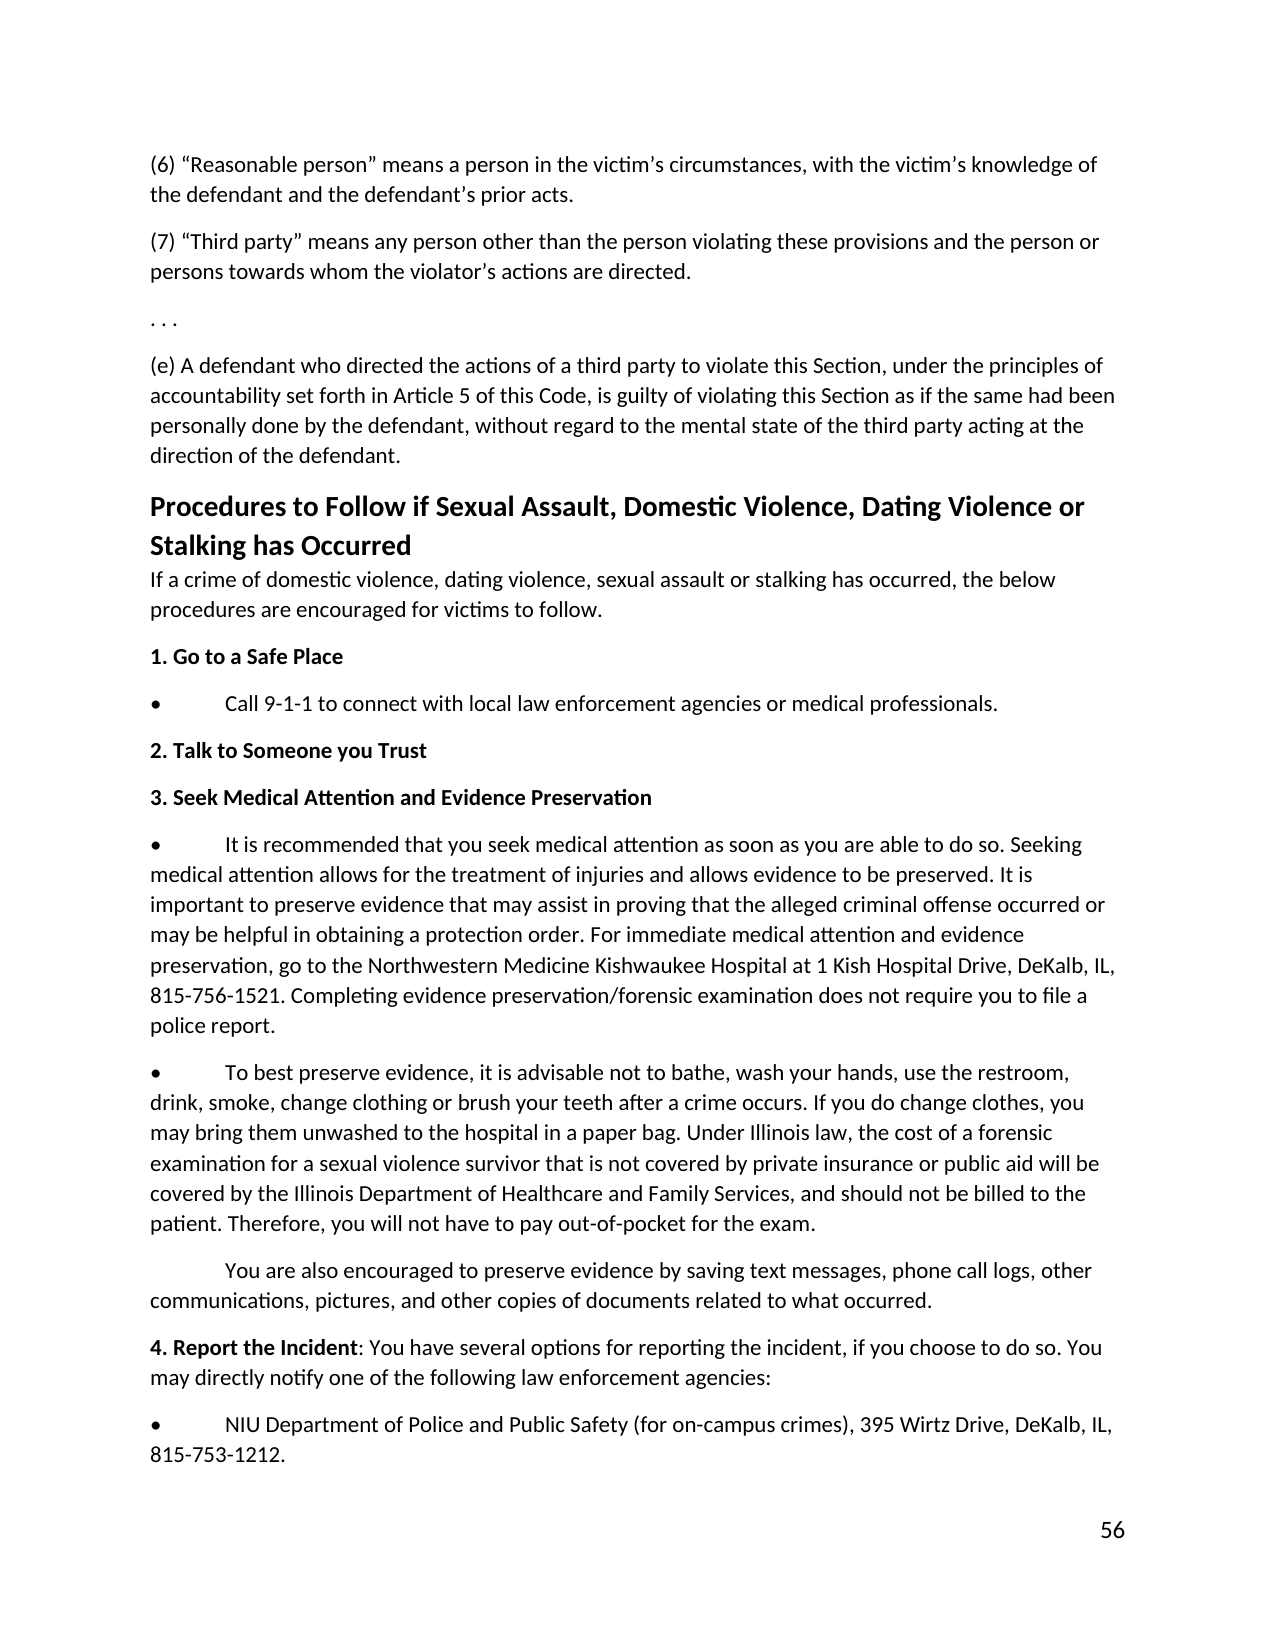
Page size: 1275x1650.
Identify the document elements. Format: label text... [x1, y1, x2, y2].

text If a crime of domestic violence, dating violence, sexual assault or stalking has occurred, the below procedures are encouraged for victims to follow. [150, 565, 1125, 624]
text (7) “Third party” means any person other than the person violating these provisions and the person or persons towards whom the violator’s actions are directed. [150, 227, 1125, 285]
text 3. Seek Medical Attention and Evidence Preservation [150, 783, 1125, 811]
text 1. Go to a Safe Place [150, 642, 1125, 671]
text (e) A defendant who directed the actions of a third party to violate this Section, under the principles of accountability set forth in Article 5 of this Code, is guilty of violating this Section as if the same had been personally done by the defendant, without regard to the mental state of the third party acting at the direction of the defendant. [150, 351, 1125, 470]
text • NIU Department of Police and Public Safety (for on-campus crimes), 395 Wirtz Drive, DeKalb, IL, 815-753-1212. [150, 1410, 1125, 1468]
subtitle Procedures to Follow if Sexual Assault, Domestic Violence, Dating Violence or Stalking has Occurred [150, 488, 1125, 563]
text 2. Talk to Someone you Trust [150, 736, 1125, 764]
text • Call 9-1-1 to connect with local law enforcement agencies or medical professionals. [150, 689, 1125, 717]
text 4. Report the Incident: You have several options for reporting the incident, if you choose to do so. You may directly notify one of the following law enforcement agencies: [150, 1333, 1125, 1391]
text (6) “Reasonable person” means a person in the victim’s circumstances, with the victim’s knowledge of the defendant and the defendant’s prior acts. [150, 150, 1125, 208]
text You are also encouraged to preserve evidence by saving text messages, phone call logs, other communications, pictures, and other copies of documents related to what occurred. [150, 1256, 1125, 1314]
text • It is recommended that you seek medical attention as soon as you are able to do so. Seeking medical attention allows for the treatment of injuries and allows evidence to be preserved. It is important to preserve evidence that may assist in proving that the alleged criminal offense occurred or may be helpful in obtaining a protection order. For immediate medical attention and evidence preservation, go to the Northwestern Medicine Kishwaukee Hospital at 1 Kish Hospital Drive, DeKalb, IL, 815-756-1521. Completing evidence preservation/forensic examination does not require you to file a police report. [150, 830, 1125, 1039]
text • To best preserve evidence, it is advisable not to bathe, wash your hands, use the restroom, drink, smoke, change clothing or brush your teeth after a crime occurs. If you do change clothes, you may bring them unwashed to the hospital in a paper bag. Under Illinois law, the cost of a forensic examination for a sexual violence survivor that is not covered by private insurance or public aid will be covered by the Illinois Department of Healthcare and Family Services, and should not be billed to the patient. Therefore, you will not have to pay out-of-pocket for the exam. [150, 1058, 1125, 1237]
text . . . [150, 304, 1125, 332]
